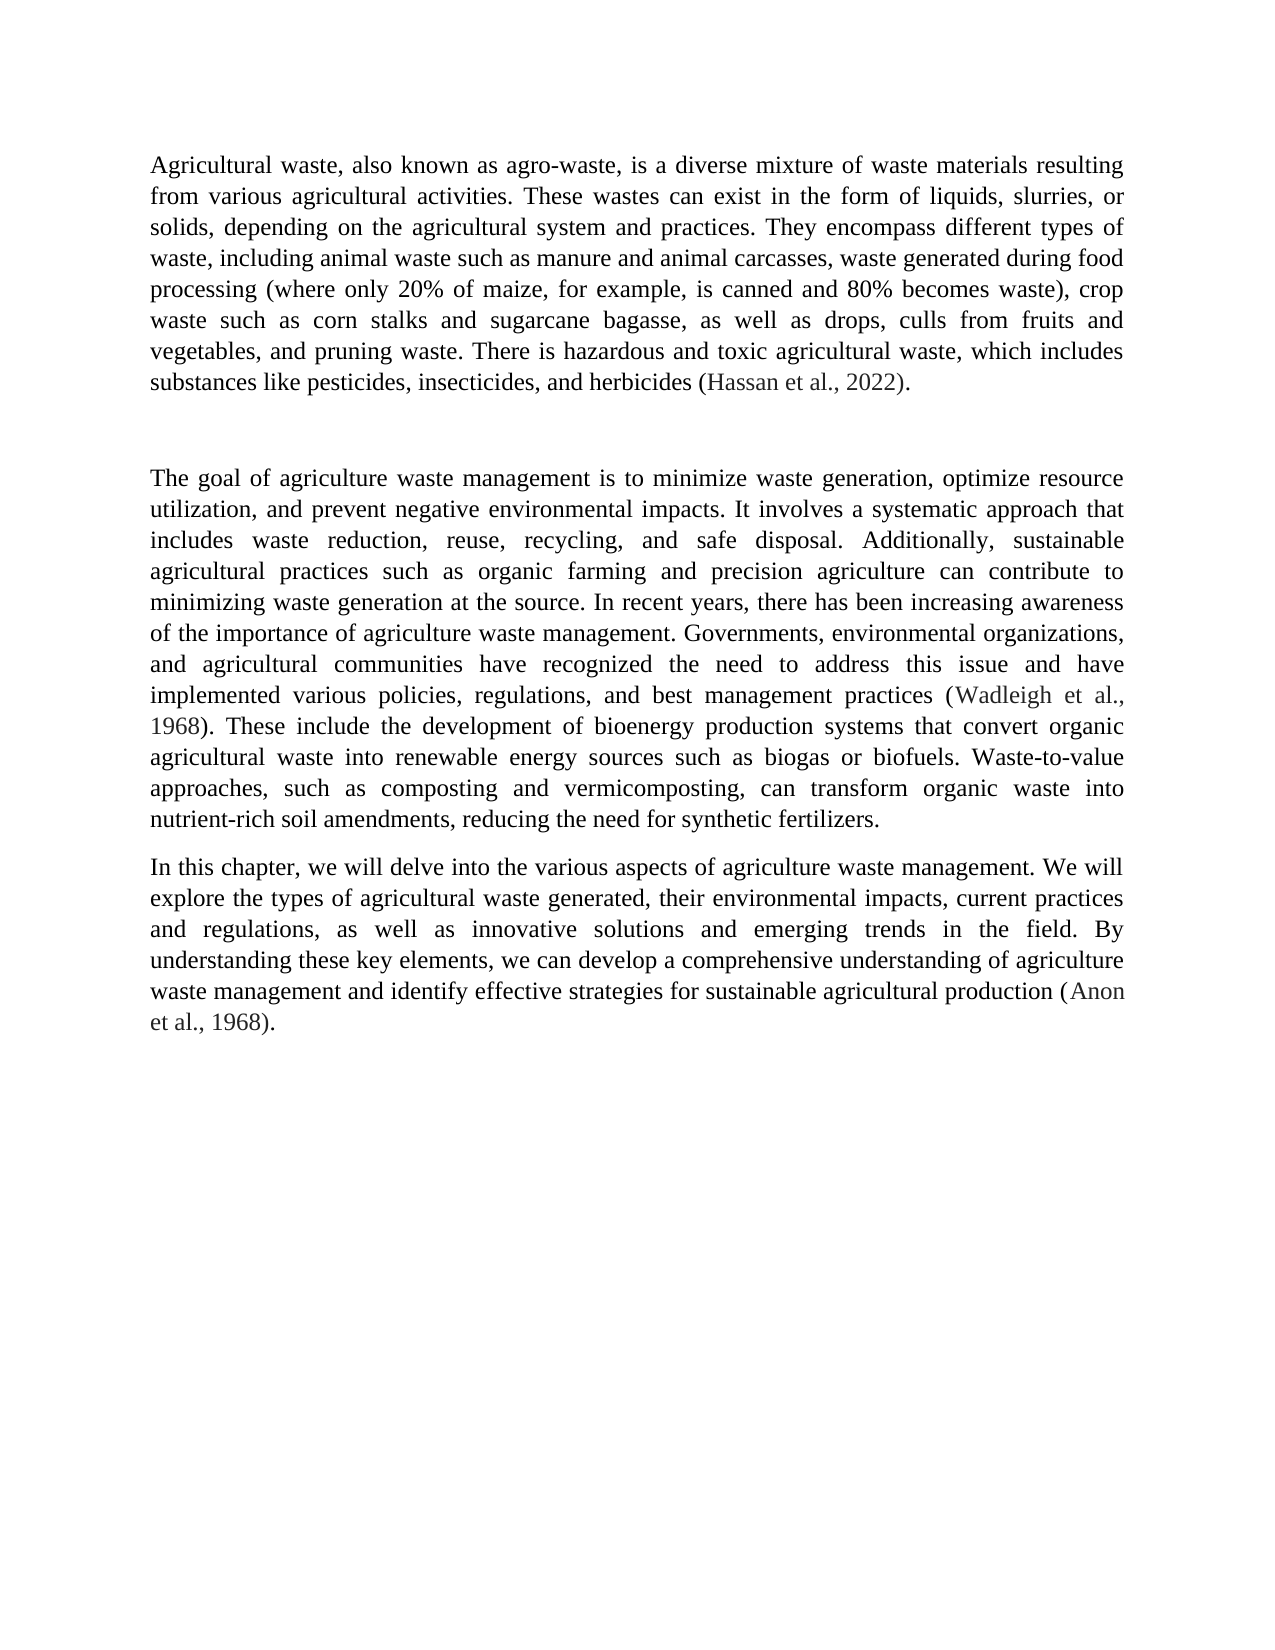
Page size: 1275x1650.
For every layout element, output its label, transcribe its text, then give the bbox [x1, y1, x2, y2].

text In this chapter, we will delve into the various aspects of agriculture waste management. We will explore the types of agricultural waste generated, their environmental impacts, current practices and regulations, as well as innovative solutions and emerging trends in the field. By understanding these key elements, we can develop a comprehensive understanding of agriculture waste management and identify effective strategies for sustainable agricultural production (Anon et al., 1968). [150, 852, 1125, 1036]
text The goal of agriculture waste management is to minimize waste generation, optimize resource utilization, and prevent negative environmental impacts. It involves a systematic approach that includes waste reduction, reuse, recycling, and safe disposal. Additionally, sustainable agricultural practices such as organic farming and precision agriculture can contribute to minimizing waste generation at the source. In recent years, there has been increasing awareness of the importance of agriculture waste management. Governments, environmental organizations, and agricultural communities have recognized the need to address this issue and have implemented various policies, regulations, and best management practices (Wadleigh et al., 1968). These include the development of bioenergy production systems that convert organic agricultural waste into renewable energy sources such as biogas or biofuels. Waste-to-value approaches, such as composting and vermicomposting, can transform organic waste into nutrient-rich soil amendments, reducing the need for synthetic fertilizers. [150, 463, 1125, 833]
text Agricultural waste, also known as agro-waste, is a diverse mixture of waste materials resulting from various agricultural activities. These wastes can exist in the form of liquids, slurries, or solids, depending on the agricultural system and practices. They encompass different types of waste, including animal waste such as manure and animal carcasses, waste generated during food processing (where only 20% of maize, for example, is canned and 80% becomes waste), crop waste such as corn stalks and sugarcane bagasse, as well as drops, culls from fruits and vegetables, and pruning waste. There is hazardous and toxic agricultural waste, which includes substances like pesticides, insecticides, and herbicides (Hassan et al., 2022). [150, 150, 1125, 396]
